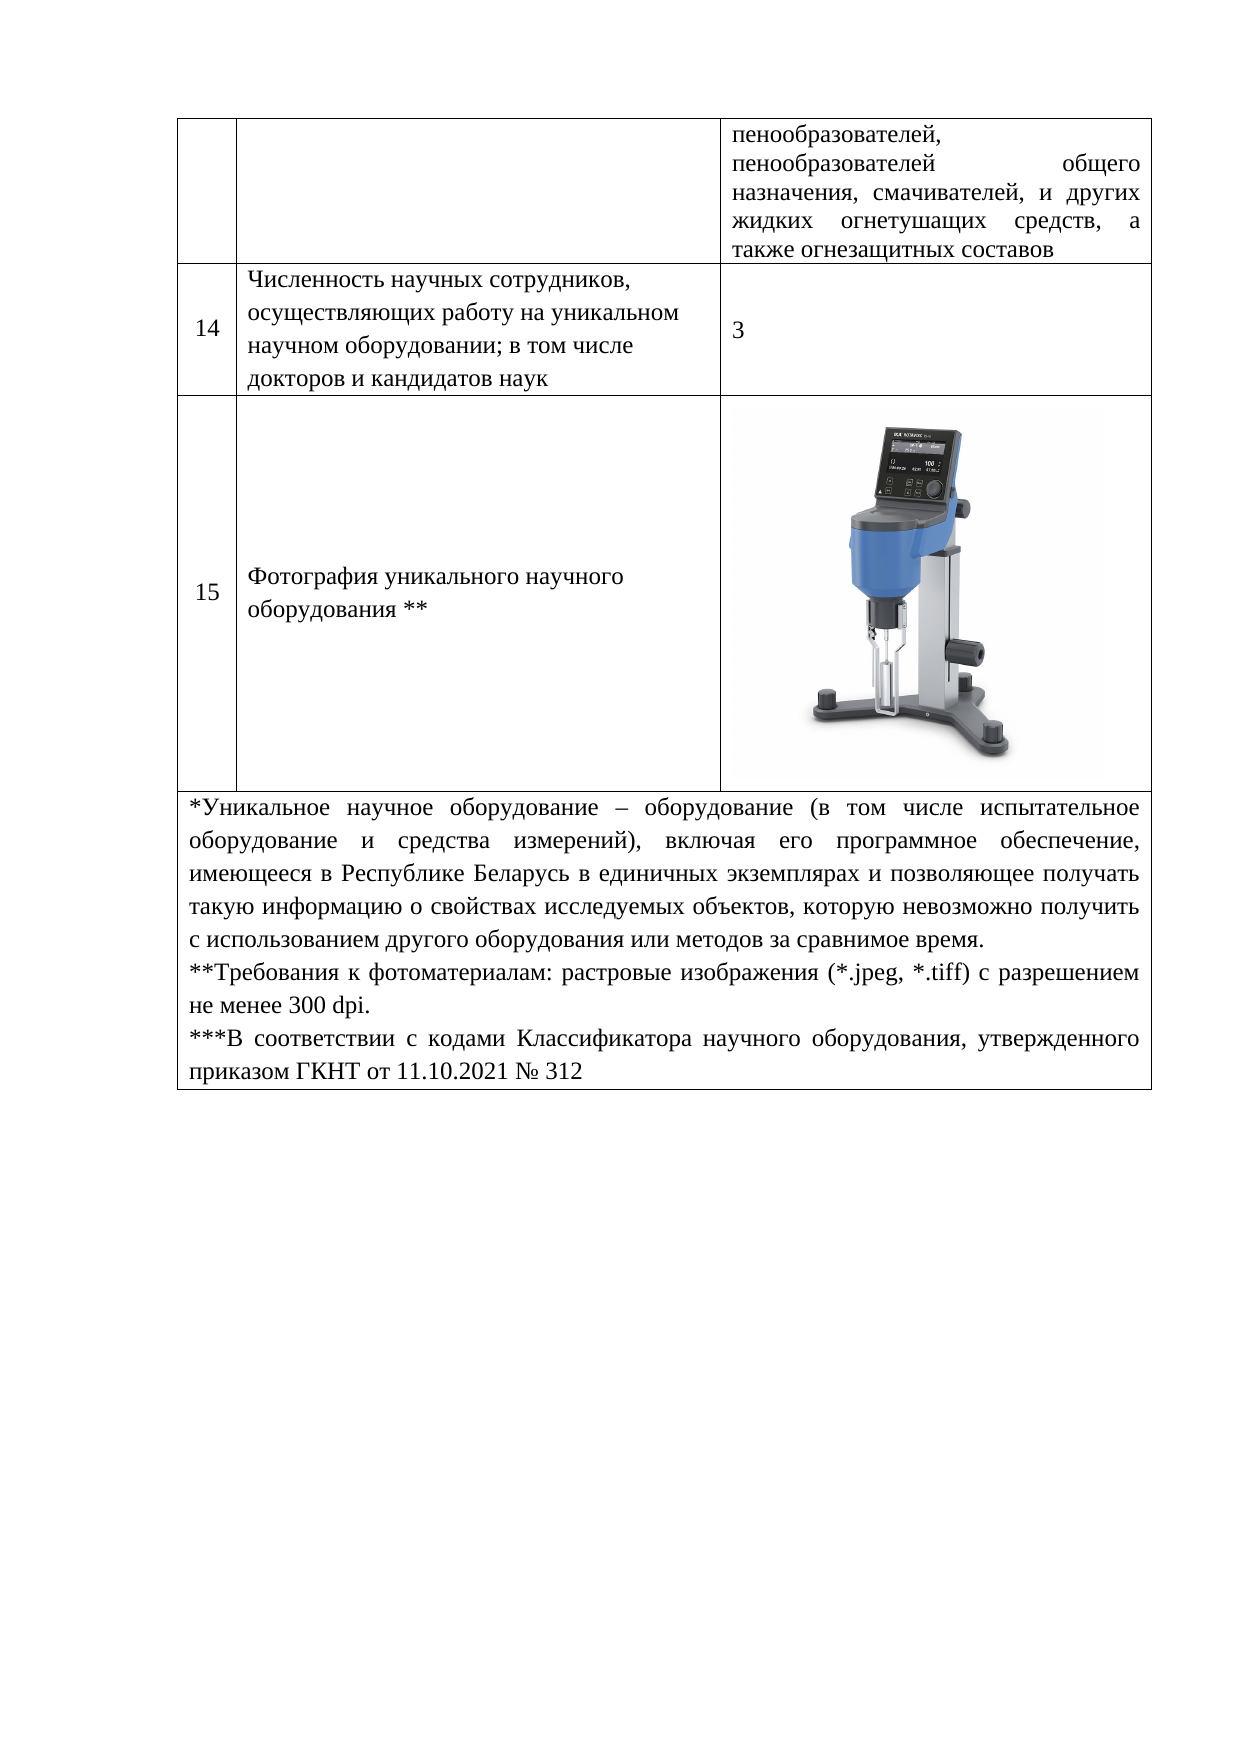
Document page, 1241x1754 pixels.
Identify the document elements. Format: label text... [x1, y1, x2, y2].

picture [731, 407, 1104, 780]
table_cell *Уникальное научное оборудование – оборудование (в том числе испытательное оборудование и средства измерений), включая его программное обеспечение, имеющееся в Республике Беларусь в единичных экземплярах и позволяющее получать такую информацию о свойствах исследуемых объектов, которую невозможно получить с использованием другого оборудования или методов за сравнимое время. **Требования к фотоматериалам: растровые изображения (*.jpeg, *.tiff) с разрешением не менее 300 dpi. ***В соответствии с кодами Классификатора научного оборудования, утвержденного приказом ГКНТ от 11.10.2021 № 312 [178, 792, 1151, 1088]
table_cell 15 [178, 396, 236, 791]
table_cell Фотография уникального научного оборудования ** [237, 396, 720, 791]
table_cell 14 [178, 264, 236, 395]
table_cell [721, 396, 1151, 791]
table_cell 3 [721, 264, 1151, 395]
table_cell Численность научных сотрудников, осуществляющих работу на уникальном научном оборудовании; в том числе докторов и кандидатов наук [237, 264, 720, 395]
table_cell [721, 119, 1151, 263]
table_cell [237, 119, 720, 263]
table_cell 13 [178, 119, 236, 263]
